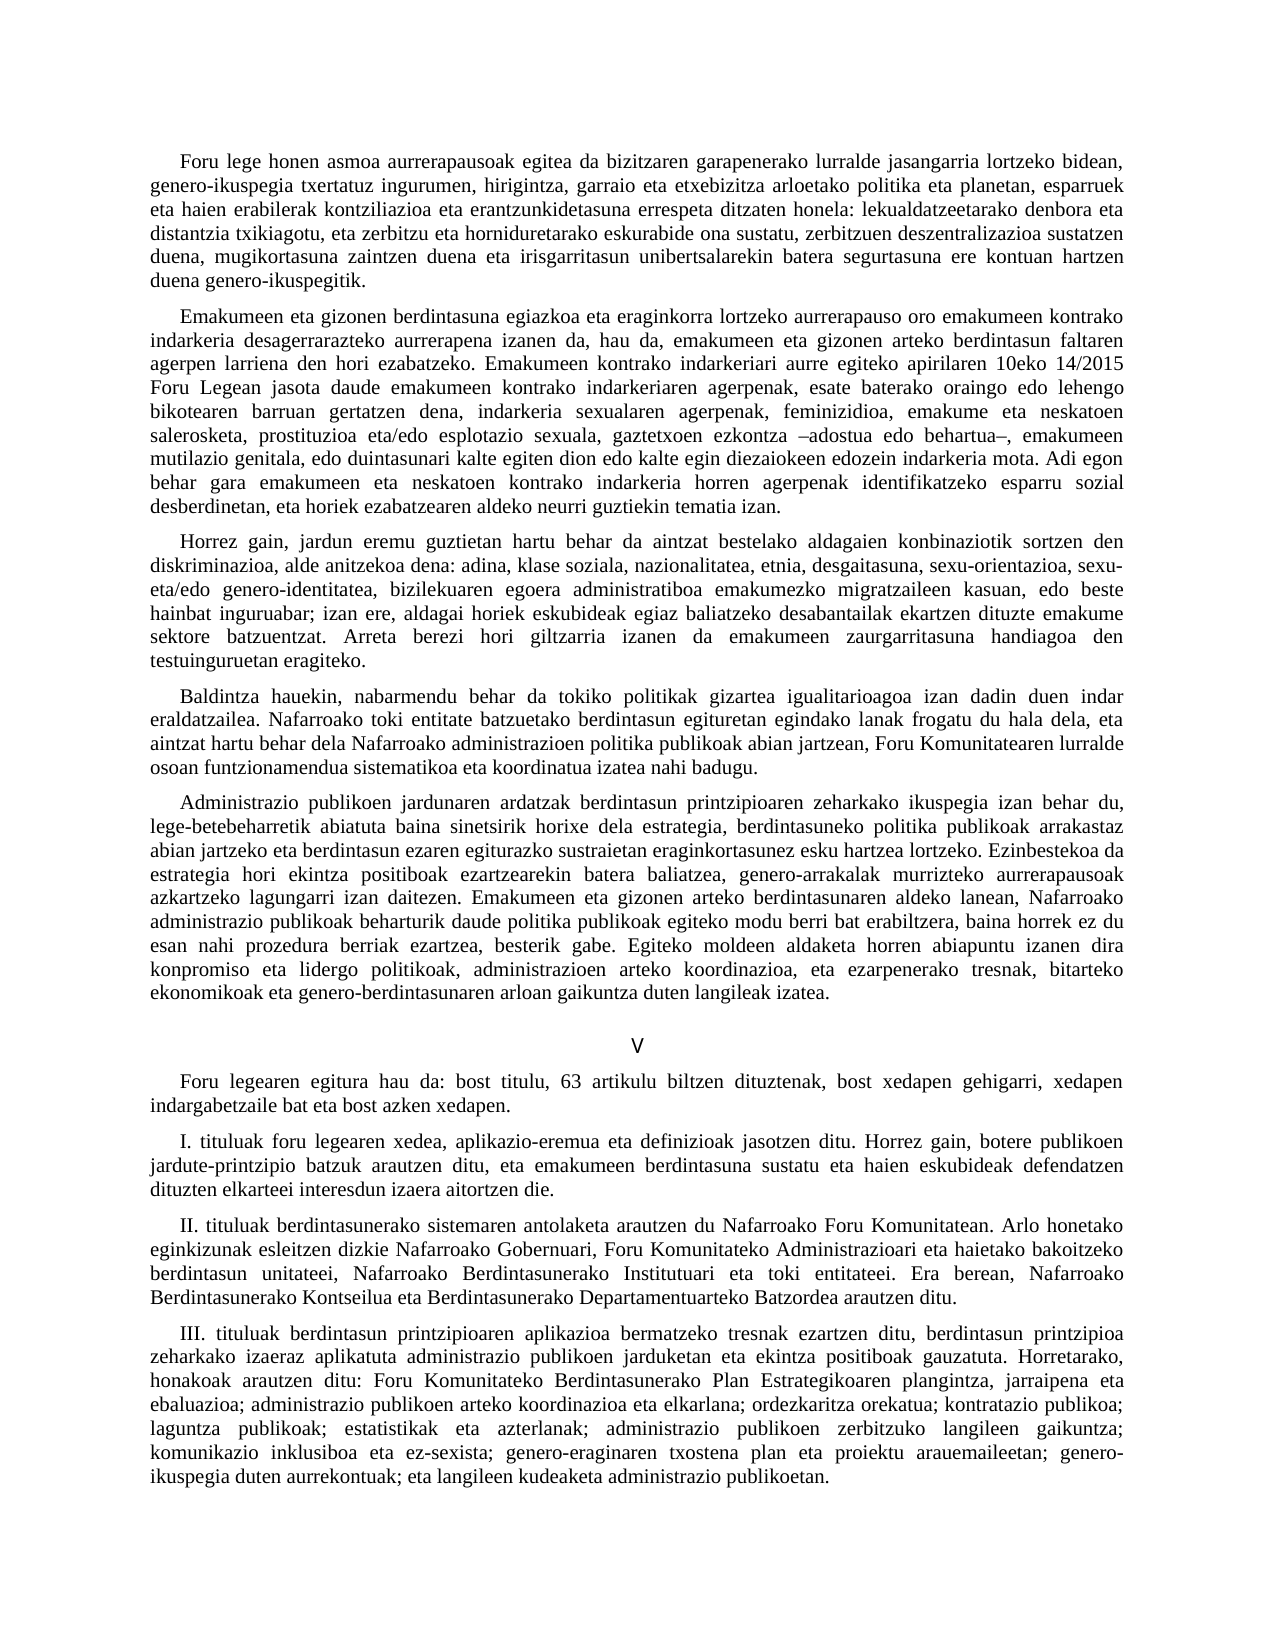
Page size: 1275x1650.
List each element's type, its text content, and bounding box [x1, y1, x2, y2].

text Foru lege honen asmoa aurrerapausoak egitea da bizitzaren garapenerako lurralde jasangarria lortzeko bidean, genero-ikuspegia txertatuz ingurumen, hirigintza, garraio eta etxebizitza arloetako politika eta planetan, esparruek eta haien erabilerak kontziliazioa eta erantzunkidetasuna errespeta ditzaten honela: lekualdatzeetarako denbora eta distantzia txikiagotu, eta zerbitzu eta horniduretarako eskurabide ona sustatu, zerbitzuen deszentralizazioa sustatzen duena, mugikortasuna zaintzen duena eta irisgarritasun unibertsalarekin batera segurtasuna ere kontuan hartzen duena genero-ikuspegitik. [150, 150, 1125, 292]
text Baldintza hauekin, nabarmendu behar da tokiko politikak gizartea igualitarioagoa izan dadin duen indar eraldatzailea. Nafarroako toki entitate batzuetako berdintasun egituretan egindako lanak frogatu du hala dela, eta aintzat hartu behar dela Nafarroako administrazioen politika publikoak abian jartzean, Foru Komunitatearen lurralde osoan funtzionamendua sistematikoa eta koordinatua izatea nahi badugu. [150, 684, 1125, 779]
text Horrez gain, jardun eremu guztietan hartu behar da aintzat bestelako aldagaien konbinaziotik sortzen den diskriminazioa, alde anitzekoa dena: adina, klase soziala, nazionalitatea, etnia, desgaitasuna, sexu-orientazioa, sexu- eta/edo genero-identitatea, bizilekuaren egoera administratiboa emakumezko migratzaileen kasuan, edo beste hainbat inguruabar; izan ere, aldagai horiek eskubideak egiaz baliatzeko desabantailak ekartzen dituzte emakume sektore batzuentzat. Arreta berezi hori giltzarria izanen da emakumeen zaurgarritasuna handiagoa den testuinguruetan eragiteko. [150, 530, 1125, 672]
text V [150, 1034, 1125, 1058]
text Foru legearen egitura hau da: bost titulu, 63 artikulu biltzen dituztenak, bost xedapen gehigarri, xedapen indargabetzaile bat eta bost azken xedapen. [150, 1070, 1125, 1118]
text III. tituluak berdintasun printzipioaren aplikazioa bermatzeko tresnak ezartzen ditu, berdintasun printzipioa zeharkako izaeraz aplikatuta administrazio publikoen jarduketan eta ekintza positiboak gauzatuta. Horretarako, honakoak arautzen ditu: Foru Komunitateko Berdintasunerako Plan Estrategikoaren plangintza, jarraipena eta ebaluazioa; administrazio publikoen arteko koordinazioa eta elkarlana; ordezkaritza orekatua; kontratazio publikoa; laguntza publikoak; estatistikak eta azterlanak; administrazio publikoen zerbitzuko langileen gaikuntza; komunikazio inklusiboa eta ez-sexista; genero-eraginaren txostena plan eta proiektu arauemaileetan; genero-ikuspegia duten aurrekontuak; eta langileen kudeaketa administrazio publikoetan. [150, 1321, 1125, 1488]
text Administrazio publikoen jardunaren ardatzak berdintasun printzipioaren zeharkako ikuspegia izan behar du, lege-betebeharretik abiatuta baina sinetsirik horixe dela estrategia, berdintasuneko politika publikoak arrakastaz abian jartzeko eta berdintasun ezaren egiturazko sustraietan eraginkortasunez esku hartzea lortzeko. Ezinbestekoa da estrategia hori ekintza positiboak ezartzearekin batera baliatzea, genero-arrakalak murrizteko aurrerapausoak azkartzeko lagungarri izan daitezen. Emakumeen eta gizonen arteko berdintasunaren aldeko lanean, Nafarroako administrazio publikoak beharturik daude politika publikoak egiteko modu berri bat erabiltzera, baina horrek ez du esan nahi prozedura berriak ezartzea, besterik gabe. Egiteko moldeen aldaketa horren abiapuntu izanen dira konpromiso eta lidergo politikoak, administrazioen arteko koordinazioa, eta ezarpenerako tresnak, bitarteko ekonomikoak eta genero-berdintasunaren arloan gaikuntza duten langileak izatea. [150, 791, 1125, 1004]
text II. tituluak berdintasunerako sistemaren antolaketa arautzen du Nafarroako Foru Komunitatean. Arlo honetako eginkizunak esleitzen dizkie Nafarroako Gobernuari, Foru Komunitateko Administrazioari eta haietako bakoitzeko berdintasun unitateei, Nafarroako Berdintasunerako Institutuari eta toki entitateei. Era berean, Nafarroako Berdintasunerako Kontseilua eta Berdintasunerako Departamentuarteko Batzordea arautzen ditu. [150, 1213, 1125, 1309]
text Emakumeen eta gizonen berdintasuna egiazkoa eta eraginkorra lortzeko aurrerapauso oro emakumeen kontrako indarkeria desagerrarazteko aurrerapena izanen da, hau da, emakumeen eta gizonen arteko berdintasun faltaren agerpen larriena den hori ezabatzeko. Emakumeen kontrako indarkeriari aurre egiteko apirilaren 10eko 14/2015 Foru Legean jasota daude emakumeen kontrako indarkeriaren agerpenak, esate baterako oraingo edo lehengo bikotearen barruan gertatzen dena, indarkeria sexualaren agerpenak, feminizidioa, emakume eta neskatoen salerosketa, prostituzioa eta/edo esplotazio sexuala, gaztetxoen ezkontza –adostua edo behartua–, emakumeen mutilazio genitala, edo duintasunari kalte egiten dion edo kalte egin diezaiokeen edozein indarkeria mota. Adi egon behar gara emakumeen eta neskatoen kontrako indarkeria horren agerpenak identifikatzeko esparru sozial desberdinetan, eta horiek ezabatzearen aldeko neurri guztiekin tematia izan. [150, 304, 1125, 518]
text I. tituluak foru legearen xedea, aplikazio-eremua eta definizioak jasotzen ditu. Horrez gain, botere publikoen jardute-printzipio batzuk arautzen ditu, eta emakumeen berdintasuna sustatu eta haien eskubideak defendatzen dituzten elkarteei interesdun izaera aitortzen die. [150, 1129, 1125, 1201]
